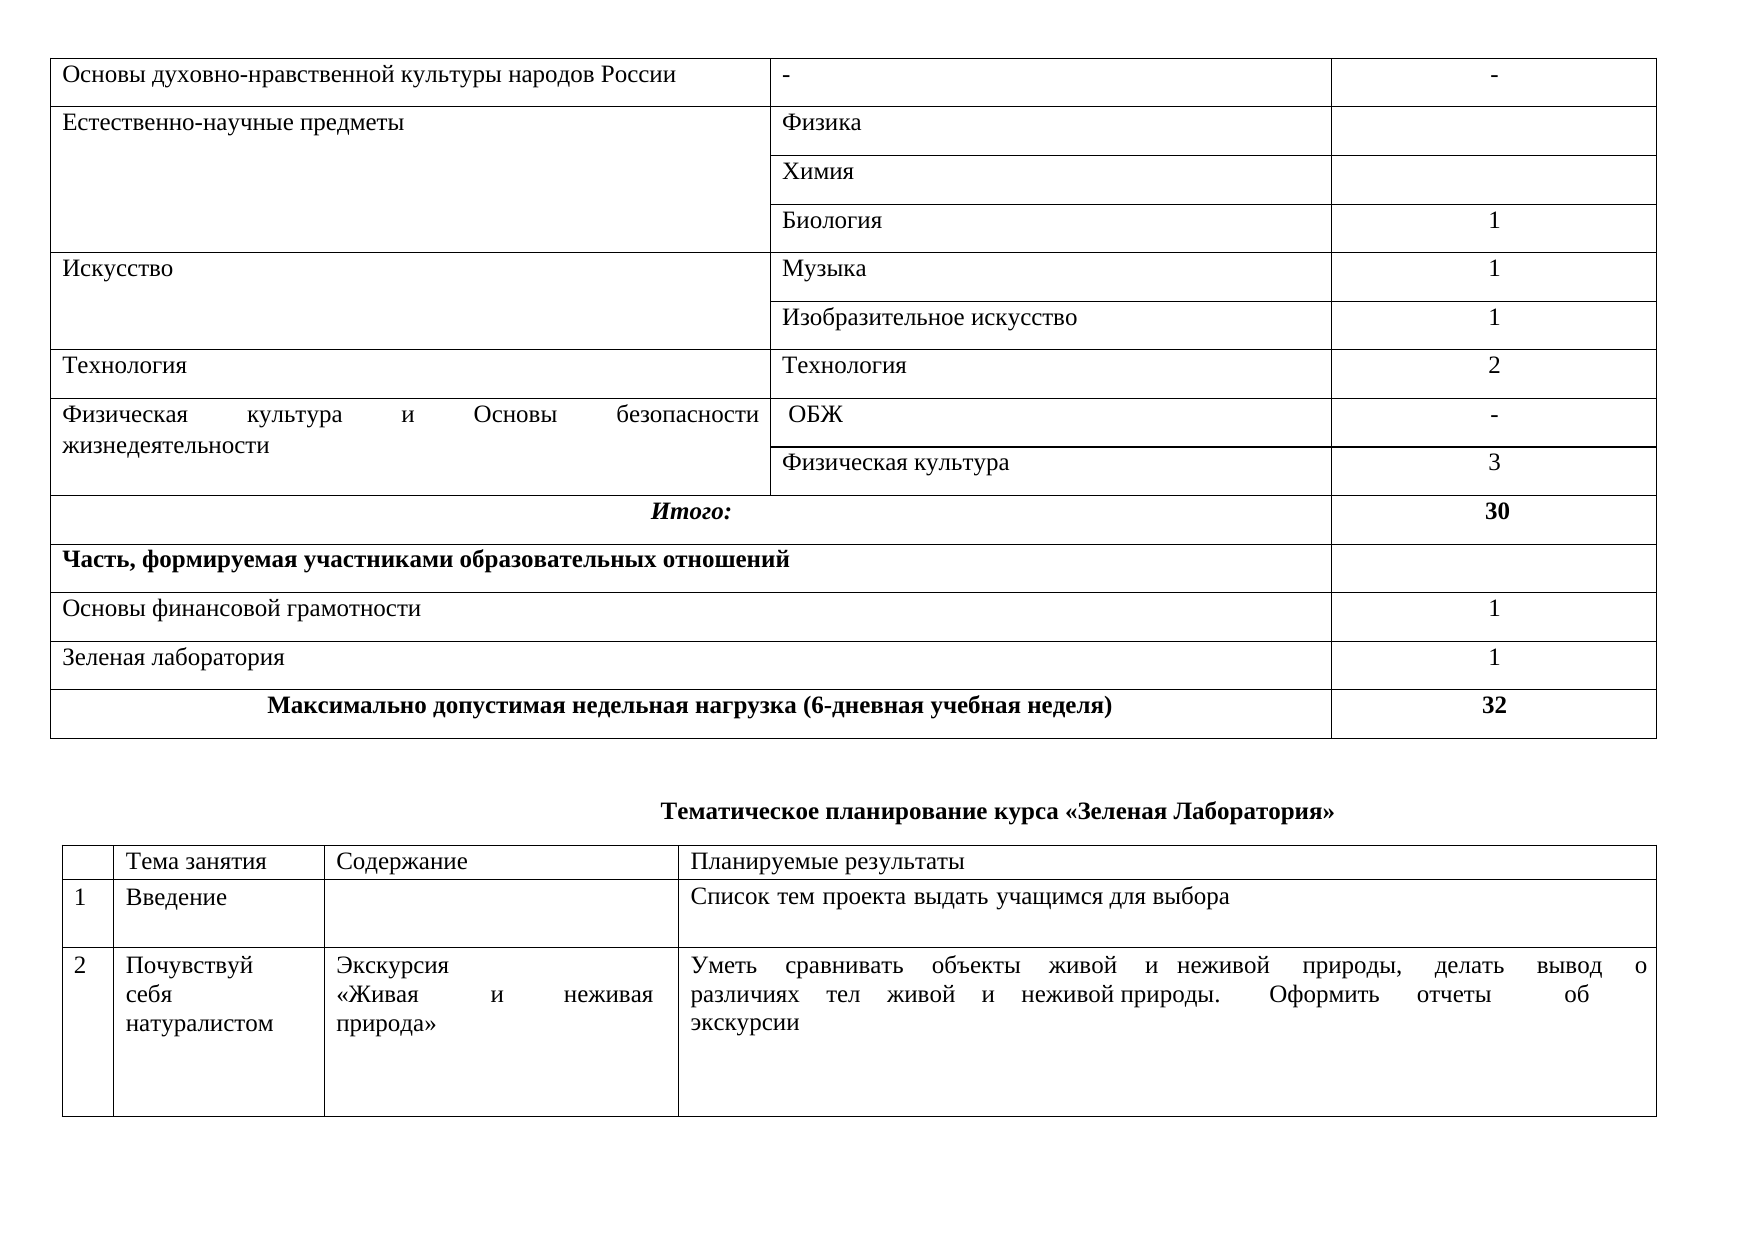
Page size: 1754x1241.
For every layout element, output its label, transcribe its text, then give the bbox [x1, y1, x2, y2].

table_header Содержание [325, 846, 678, 879]
table_cell 2 [1332, 350, 1656, 398]
table_cell 1 [1332, 253, 1656, 301]
table_cell 3 [1332, 448, 1656, 495]
table_cell 1 [1332, 593, 1656, 641]
table_cell Список тем проекта выдать учащимся для выбора [679, 880, 1656, 947]
table_header Планируемые результаты [679, 846, 1656, 879]
table_cell Основы духовно-нравственной культуры народов России [51, 59, 770, 106]
table_cell Технология [51, 350, 770, 398]
table_cell Экскурсия «Живая и неживая природа» [325, 948, 678, 1116]
table_cell 2 [63, 948, 113, 1116]
table_cell Биология [771, 205, 1331, 252]
table_cell Физика [771, 107, 1331, 155]
table_cell 1 [1332, 302, 1656, 349]
table_cell 1 [63, 880, 113, 947]
table_cell Изобразительное искусство [771, 302, 1331, 349]
table_cell [1332, 107, 1656, 155]
table_cell Основы финансовой грамотности [51, 593, 1331, 641]
table_cell Зеленая лаборатория [51, 642, 1331, 689]
table_cell Физическая культура и Основы безопасности жизнедеятельности [51, 399, 770, 495]
table_cell Химия [771, 156, 1331, 204]
table_cell ОБЖ [771, 399, 1331, 446]
table_cell 1 [1332, 205, 1656, 252]
table_cell Естественно-научные предметы [51, 107, 770, 252]
table_cell - [771, 59, 1331, 106]
table_cell [1332, 545, 1656, 592]
table_cell Почувствуй себя натуралистом [114, 948, 324, 1116]
table_cell - [1332, 59, 1656, 106]
table_cell Введение [114, 880, 324, 947]
table_cell - [1332, 399, 1656, 446]
table_cell Музыка [771, 253, 1331, 301]
table_cell Искусство [51, 253, 770, 349]
table_cell Уметь сравнивать объекты живой и неживой природы, делать вывод о различиях тел живой и неживой природы. Оформить отчеты об экскурсии [679, 948, 1656, 1116]
table_cell 30 [1332, 496, 1656, 543]
table_header [63, 846, 113, 879]
table_cell 1 [1332, 642, 1656, 689]
text Тематическое планирование курса «Зеленая Лаборатория» [297, 796, 1698, 825]
table_cell [325, 880, 678, 947]
table_cell 32 [1332, 690, 1656, 738]
table_cell Максимально допустимая недельная нагрузка (6-дневная учебная неделя) [51, 690, 1331, 738]
table_cell [1332, 156, 1656, 204]
table_header Тема занятия [114, 846, 324, 879]
table_cell Часть, формируемая участниками образовательных отношений [51, 545, 1331, 592]
table_cell Технология [771, 350, 1331, 398]
table_cell Итого: [51, 496, 1331, 543]
table_cell Физическая культура [771, 448, 1331, 495]
